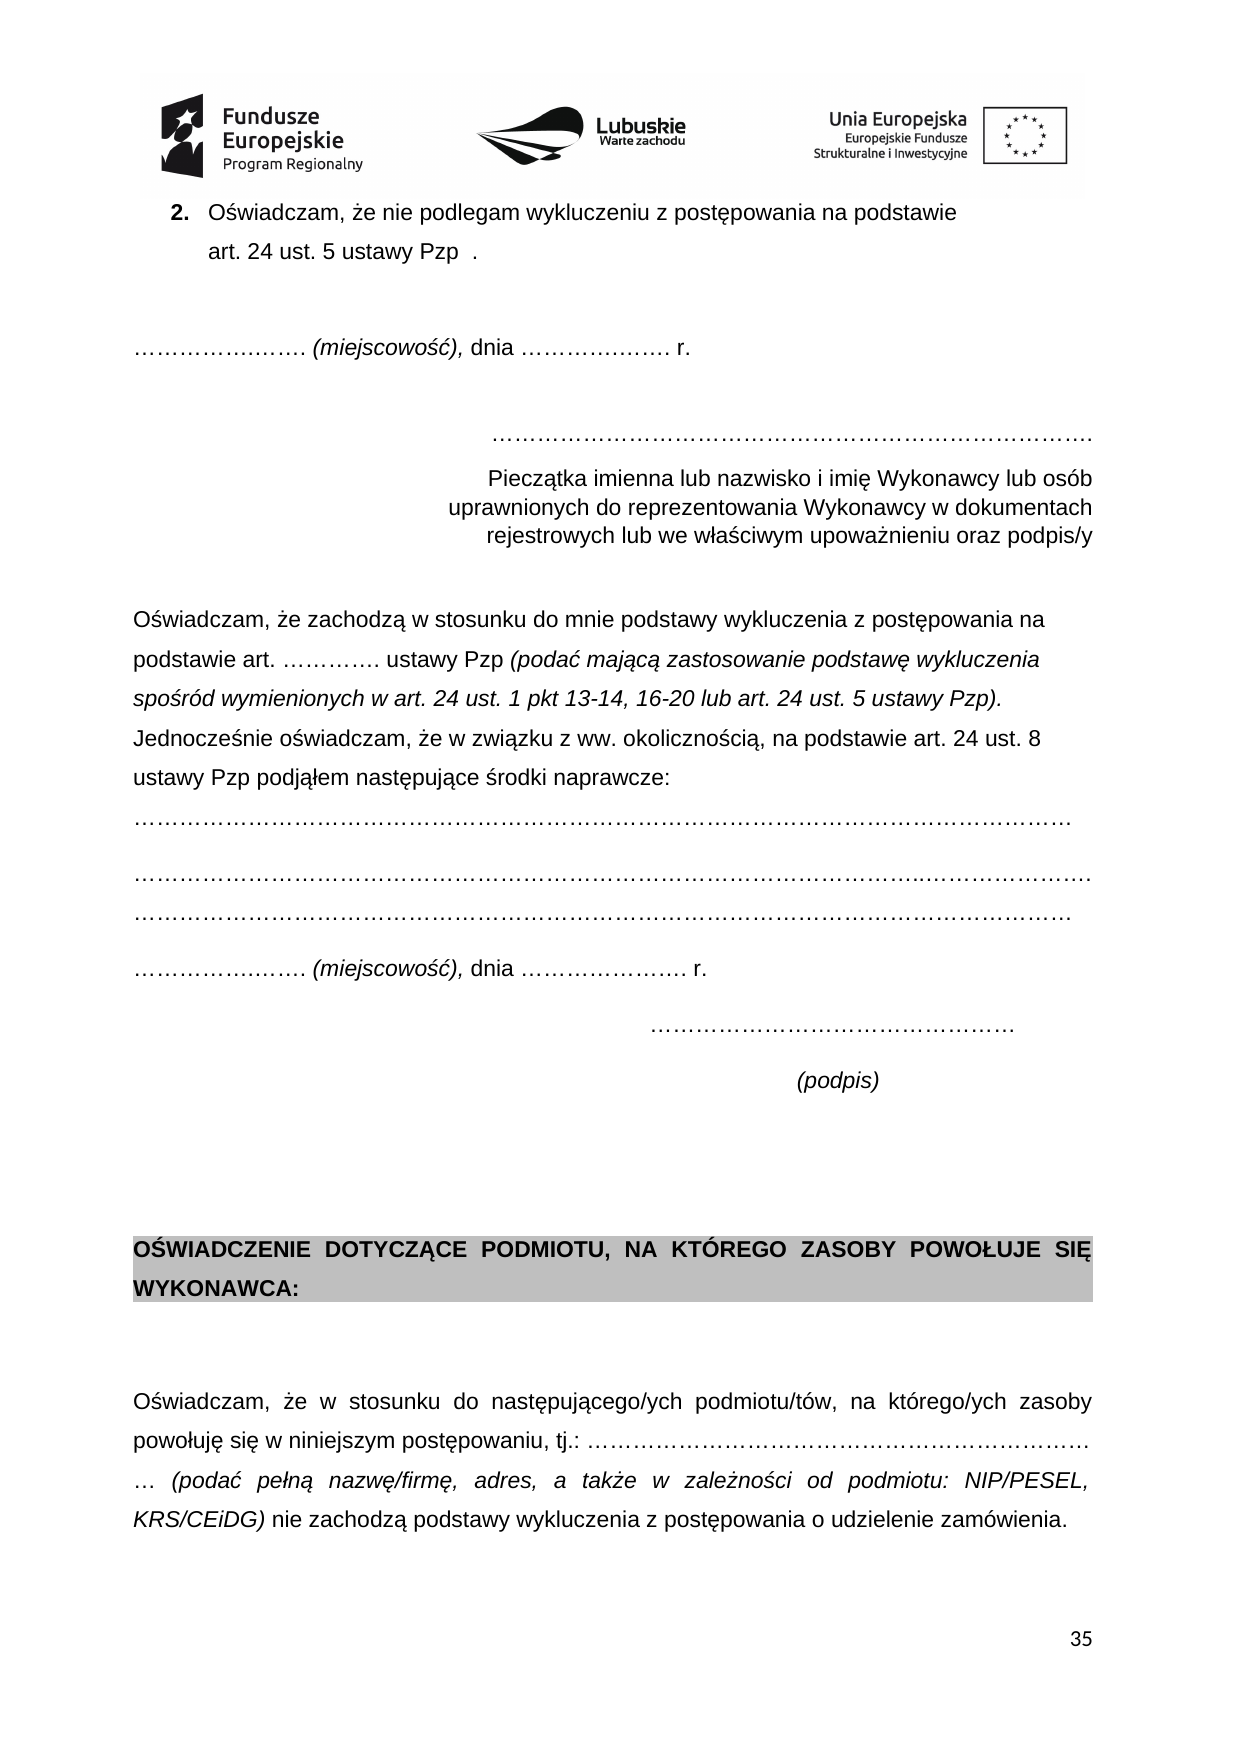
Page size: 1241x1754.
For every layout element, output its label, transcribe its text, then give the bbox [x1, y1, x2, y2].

text ……………………………………………………………………. [133, 390, 1093, 446]
text (podpis) [723, 1067, 1093, 1094]
list Oświadczam, że nie podlegam wykluczeniu z postępowania na podstawie art. 24 ust. 5 ustawy Pzp . [170, 199, 1093, 264]
text Oświadczam, że zachodzą w stosunku do mnie podstawy wykluczenia z postępowania na podstawie art. …………. ustawy Pzp (podać mającą zastosowanie podstawę wykluczenia spośród wymienionych w art. 24 ust. 1 pkt 13-14, 16-20 lub art. 24 ust. 5 ustawy Pzp). Jednocześnie oświadczam, że w związku z ww. okolicznością, na podstawie art. 24 ust. 8 ustawy Pzp podjąłem następujące środki naprawcze: …………………………………………………………………………………………………………… [133, 606, 1093, 830]
text …………….……. (miejscowość), dnia …………………. r. [133, 955, 1093, 982]
text …………………………………………………………………………………………..………………….…………………………………………………………………………………………………………… [133, 859, 1093, 925]
text Oświadczam, że w stosunku do następującego/ych podmiotu/tów, na którego/ych zasoby powołuję się w niniejszym postępowaniu, tj.: …………………………………………………………… (podać pełną nazwę/firmę, adres, a także w zależności od podmiotu: NIP/PESEL, KRS/CEiDG) nie zachodzą podstawy wykluczenia z postępowania o udzielenie zamówienia. [133, 1388, 1093, 1532]
text …………….……. (miejscowość), dnia ………….……. r. [133, 334, 1093, 360]
text Pieczątka imienna lub nazwisko i imię Wykonawcy lub osób uprawnionych do reprezentowania Wykonawcy w dokumentach rejestrowych lub we właściwym upoważnieniu oraz podpis/y [428, 465, 1093, 548]
text OŚWIADCZENIE DOTYCZĄCE PODMIOTU, NA KTÓREGO ZASOBY POWOŁUJE SIĘ WYKONAWCA: [133, 1236, 1093, 1302]
picture [140, 73, 1086, 199]
text ………………………………………… [133, 1011, 1093, 1038]
